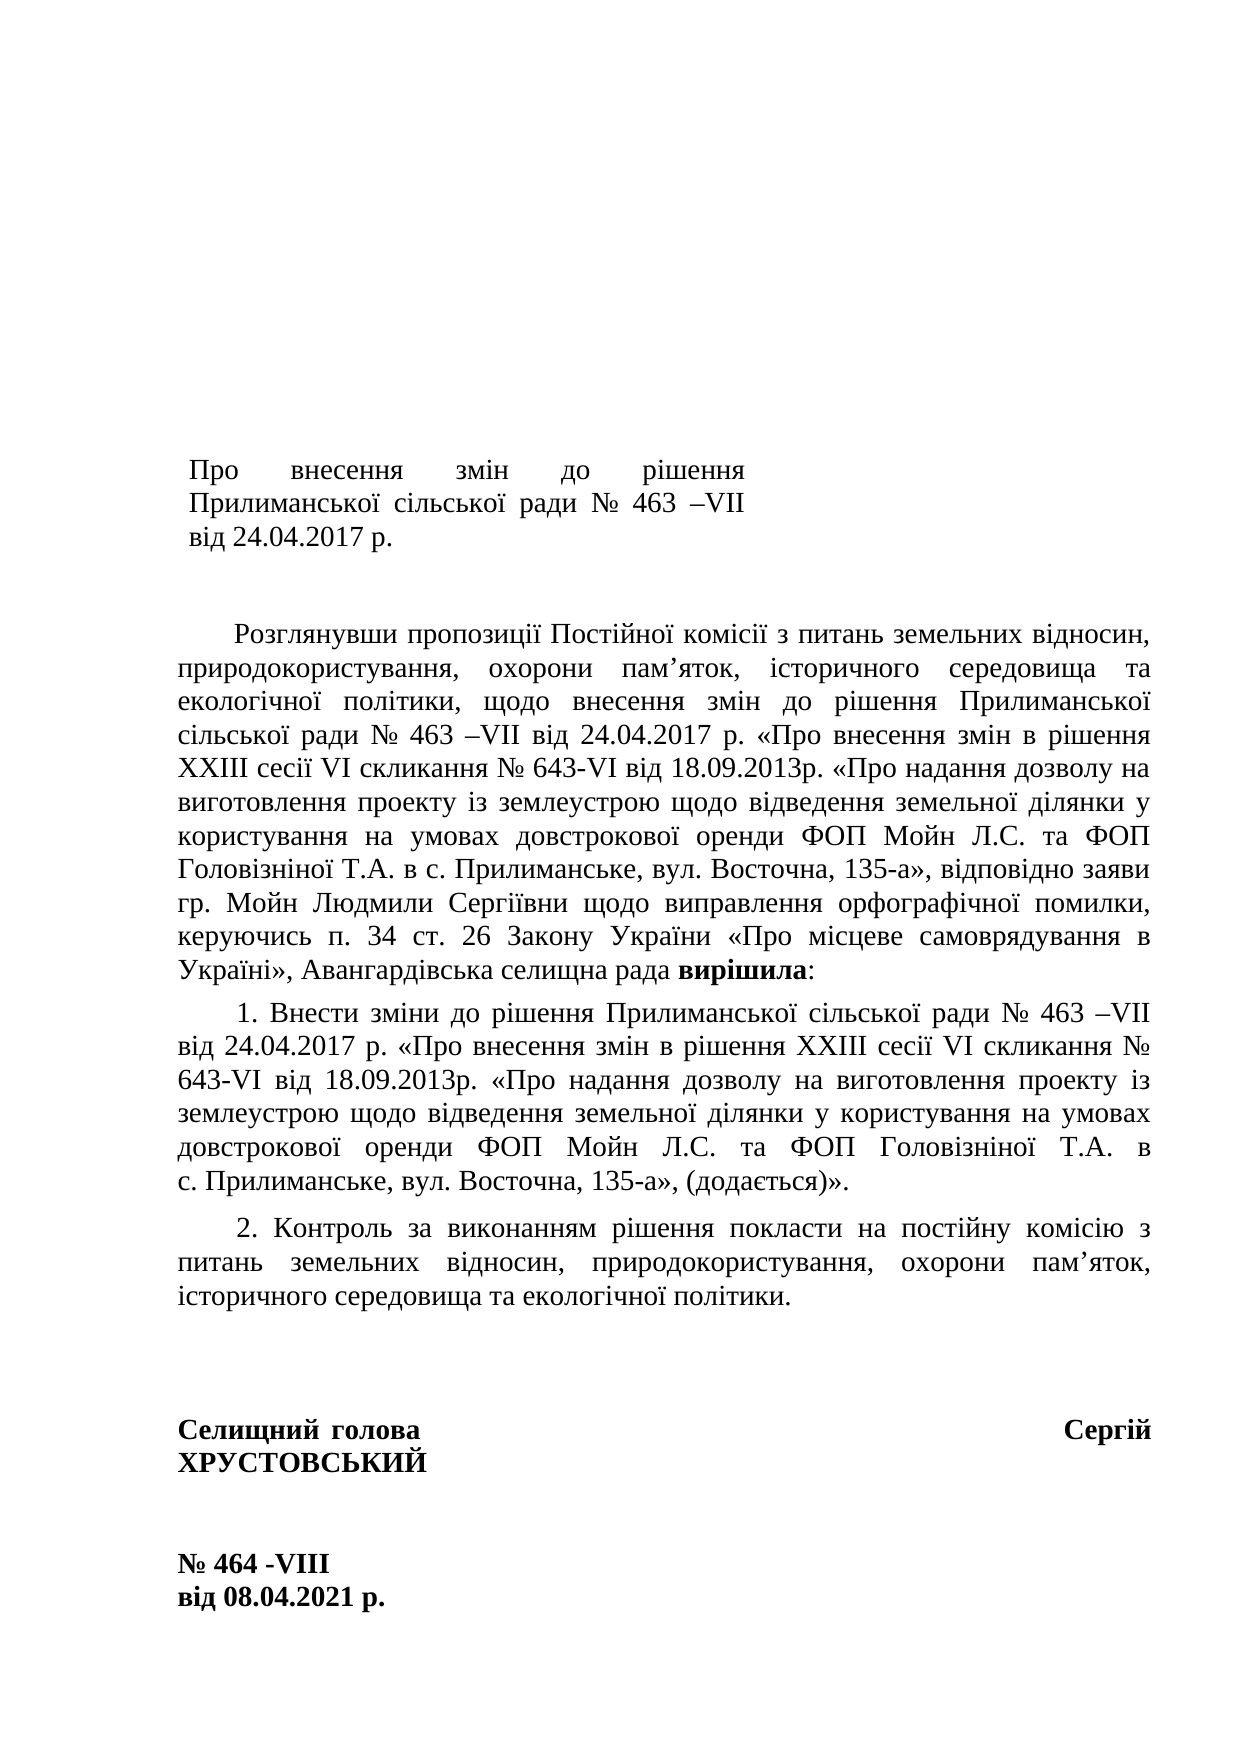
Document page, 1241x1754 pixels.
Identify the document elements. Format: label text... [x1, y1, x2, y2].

text 1. Внести зміни до рішення Прилиманської сільської ради № 463 –VІІ від 24.04.2017 р. «Про внесення змін в рішення ХХІІІ сесії VІ скликання № 643-VІ від 18.09.2013р. «Про надання дозволу на виготовлення проекту із землеустрою щодо відведення земельної ділянки у користування на умовах довстрокової оренди ФОП Мойн Л.С. та ФОП Головізніної Т.А. в с. Прилиманське, вул. Восточна, 135-а», (додається)». [177, 995, 1152, 1196]
table_header Про внесення змін до рішення Прилиманської сільської ради № 463 –VІІ від 24.04.2017 р. [177, 452, 757, 573]
text Селищний голова Сергій ХРУСТОВСЬКИЙ [177, 1412, 1152, 1479]
text № 464 -VІІІ [177, 1546, 1152, 1579]
text 2. Контроль за виконанням рішення покласти на постійну комісію з питань земельних відносин, природокористування, охорони пам’яток, історичного середовища та екологічної політики. [177, 1211, 1152, 1311]
text Розглянувши пропозиції Постійної комісії з питань земельних відносин, природокористування, охорони пам’яток, історичного середовища та екологічної політики, щодо внесення змін до рішення Прилиманської сільської ради № 463 –VІІ від 24.04.2017 р. «Про внесення змін в рішення ХХІІІ сесії VІ скликання № 643-VІ від 18.09.2013р. «Про надання дозволу на виготовлення проекту із землеустрою щодо відведення земельної ділянки у користування на умовах довстрокової оренди ФОП Мойн Л.С. та ФОП Головізніної Т.А. в с. Прилиманське, вул. Восточна, 135-а», відповідно заяви гр. Мойн Людмили Сергіївни щодо виправлення орфографічної помилки, керуючись п. 34 ст. 26 Закону України «Про місцеве самоврядування в Україні», Авангардівська селищна рада вирішила: [177, 616, 1152, 985]
text від 08.04.2021 р. [177, 1579, 1152, 1613]
